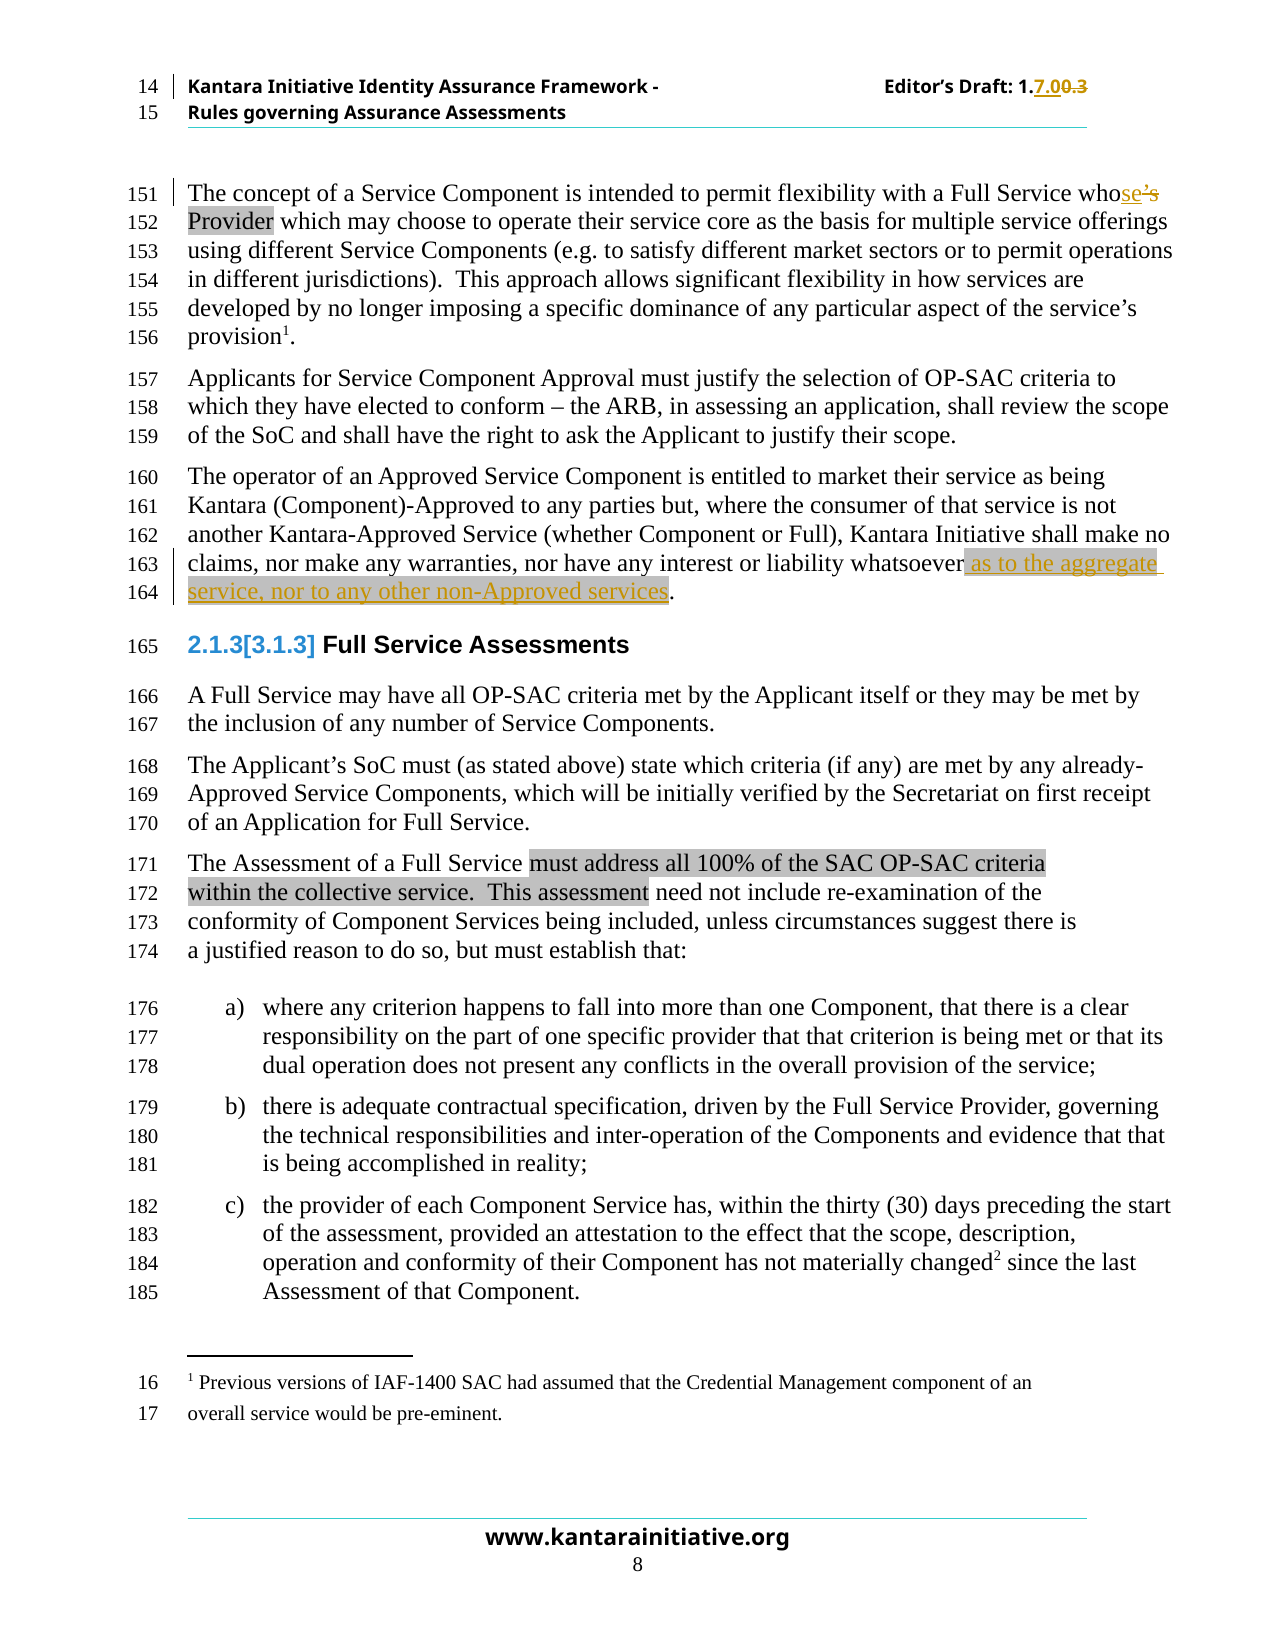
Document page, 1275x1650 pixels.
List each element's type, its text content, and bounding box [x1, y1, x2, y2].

text The operator of an Approved Service Component is entitled to market their service as being Kantara (Component)-Approved to any parties but, where the consumer of that service is not another Kantara-Approved Service (whether Component or Full), Kantara Initiative shall make no claims, nor make any warranties, nor have any interest or liability whatsoever. [187, 461, 1177, 605]
text Applicants for Service Component Approval must justify the selection of OP-SAC criteria to which they have elected to conform – the ARB, in assessing an application, shall review the scope of the SoC and shall have the right to ask the Applicant to justify their scope. [187, 363, 1177, 449]
list where any criterion happens to fall into more than one Component, that there is a clear responsibility on the part of one specific provider that that criterion is being met or that its dual operation does not present any conflicts in the overall provision of the service; [225, 992, 1177, 1078]
list the provider of each Component Service has, within the thirty (30) days preceding the start of the assessment, provided an attestation to the effect that the scope, description, operation and conformity of their Component has not materially changed since the last Assessment of that Component. [225, 1190, 1177, 1305]
text A Full Service may have all OP-SAC criteria met by the Applicant itself or they may be met by the inclusion of any number of Service Components. [187, 680, 1177, 737]
subtitle Full Service Assessments [187, 630, 1177, 659]
text The Assessment of a Full Service must address all 100% of the SAC OP-SAC criteria within the collective service. This assessment need not include re-examination of the conformity of Component Services being included, unless circumstances suggest there is a justified reason to do so, but must establish that: [187, 848, 1087, 992]
text The concept of a Service Component is intended to permit flexibility with a Full Service who Provider which may choose to operate their service core as the basis for multiple service offerings using different Service Components (e.g. to satisfy different market sectors or to permit operations in different jurisdictions). This approach allows significant flexibility in how services are developed by no longer imposing a specific dominance of any particular aspect of the service’s provision. [187, 178, 1177, 350]
text The Applicant’s SoC must (as stated above) state which criteria (if any) are met by any already-Approved Service Components, which will be initially verified by the Secretariat on first receipt of an Application for Full Service. [187, 750, 1177, 836]
list there is adequate contractual specification, driven by the Full Service Provider, governing the technical responsibilities and inter-operation of the Components and evidence that that is being accomplished in reality; [225, 1091, 1177, 1177]
